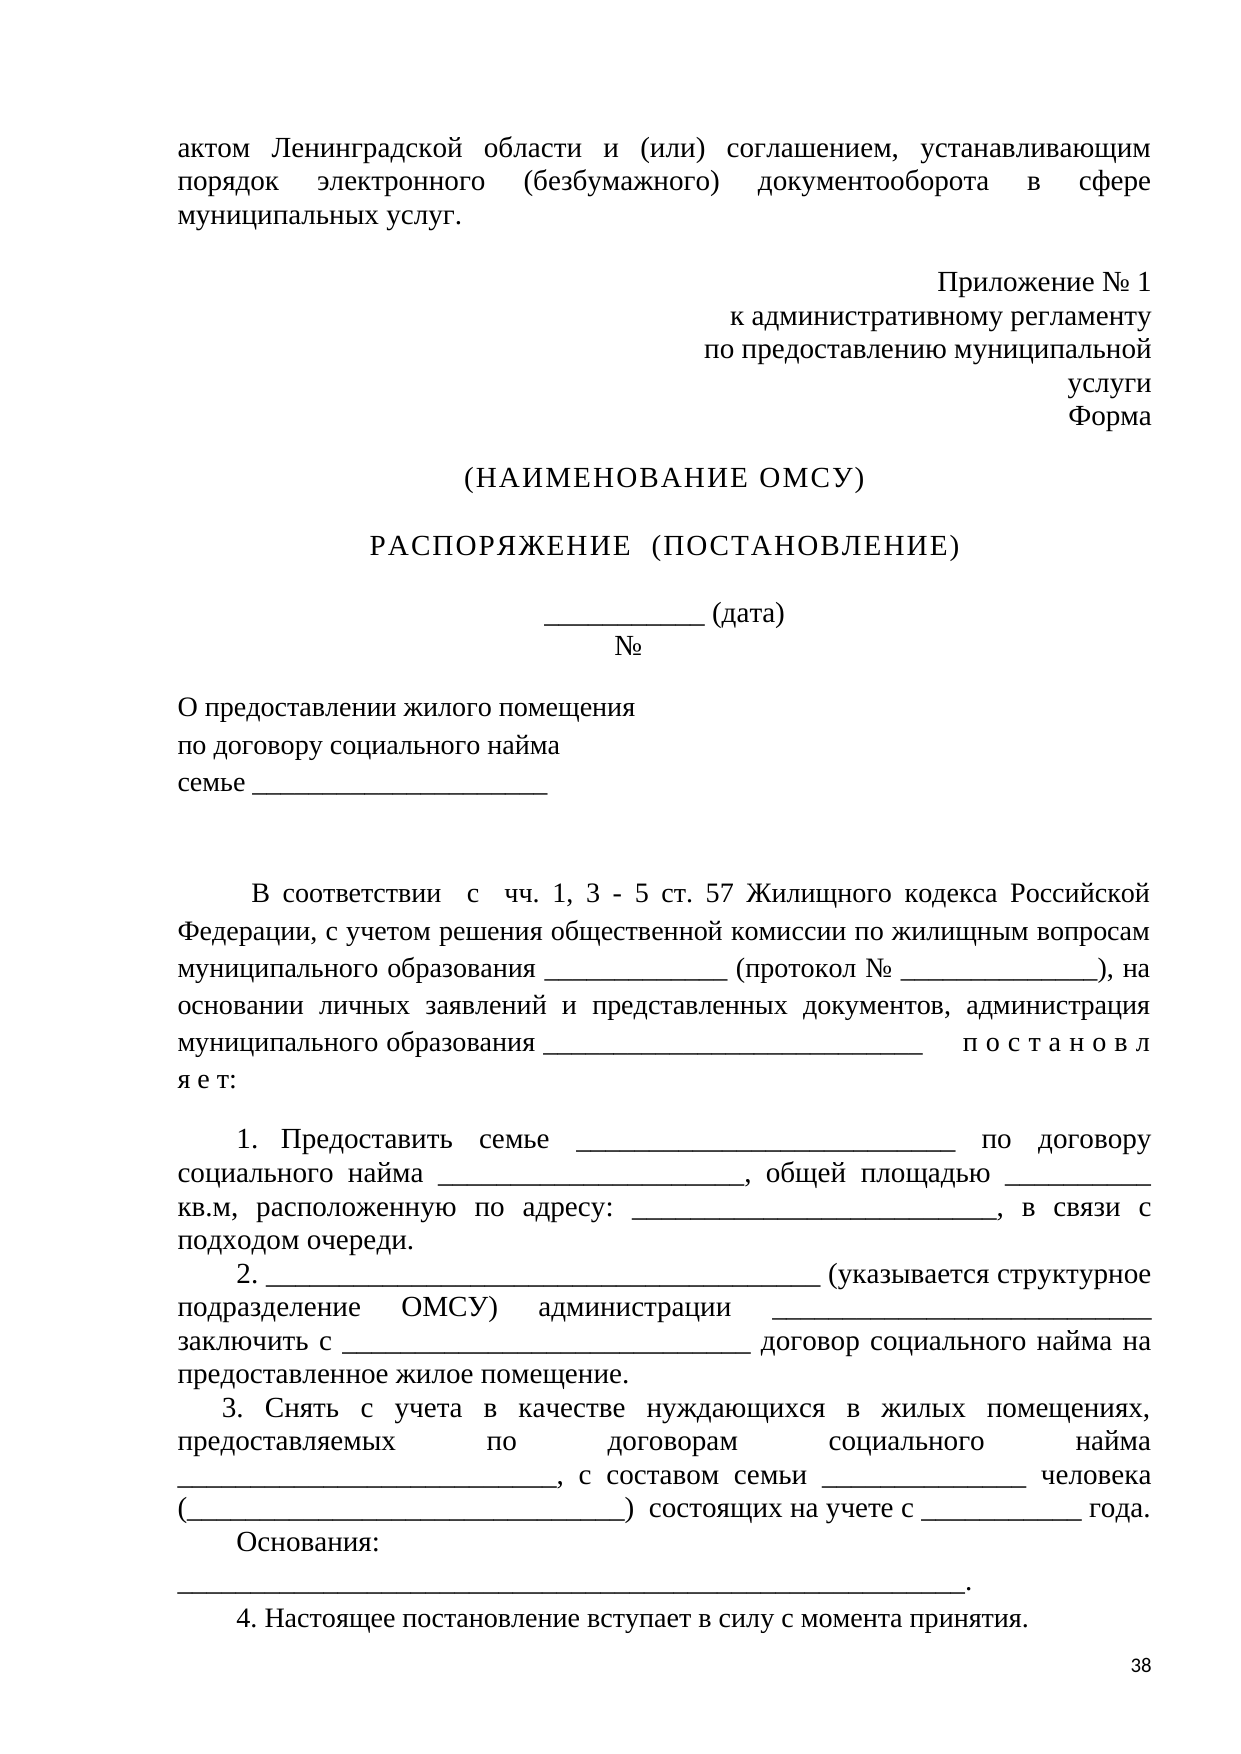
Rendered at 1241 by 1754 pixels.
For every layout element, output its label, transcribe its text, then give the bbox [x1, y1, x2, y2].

text Форма [177, 398, 1152, 432]
text Приложение № 1 [177, 264, 1152, 298]
text РАСПОРЯЖЕНИЕ (постановление) [177, 528, 1152, 561]
text В соответствии с чч. 1, 3 - 5 ст. 57 Жилищного кодекса Российской Федерации, с учетом решения общественной комиссии по жилищным вопросам муниципального образования _____________ (протокол № ______________), на основании личных заявлений и представленных документов, администрация муниципального образования ___________________________ п о с т а н о в л я е т: [177, 876, 1152, 1095]
text ___________ (дата) № [177, 595, 1152, 662]
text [177, 130, 1152, 231]
text Основания: ______________________________________________________. [177, 1524, 1152, 1596]
text по договору социального найма [177, 728, 1152, 760]
text 4. Настоящее постановление вступает в силу с момента принятия. [177, 1601, 1152, 1633]
text к административному регламенту [591, 298, 1152, 331]
text (наименование ОМСУ) [177, 461, 1152, 494]
text семье _____________________ [177, 765, 1152, 797]
text О предоставлении жилого помещения [177, 691, 1152, 723]
text 2. ______________________________________ (указывается структурное подразделение ОМСУ) администрации ___________________________ заключить с ____________________________ договор социального найма на предоставленное жилое помещение. [177, 1256, 1152, 1390]
text по предоставлению муниципальной услуги [591, 331, 1152, 398]
text 3. Снять с учета в качестве нуждающихся в жилых помещениях, предоставляемых по договорам социального найма __________________________, с составом семьи ______________ человека (______________________________) состоящих на учете с ___________ года. [177, 1390, 1152, 1524]
list Предоставить семье __________________________ по договору социального найма _____________________, общей площадью __________ кв.м, расположенную по адресу: _________________________, в связи с подходом очереди. [177, 1122, 1152, 1256]
